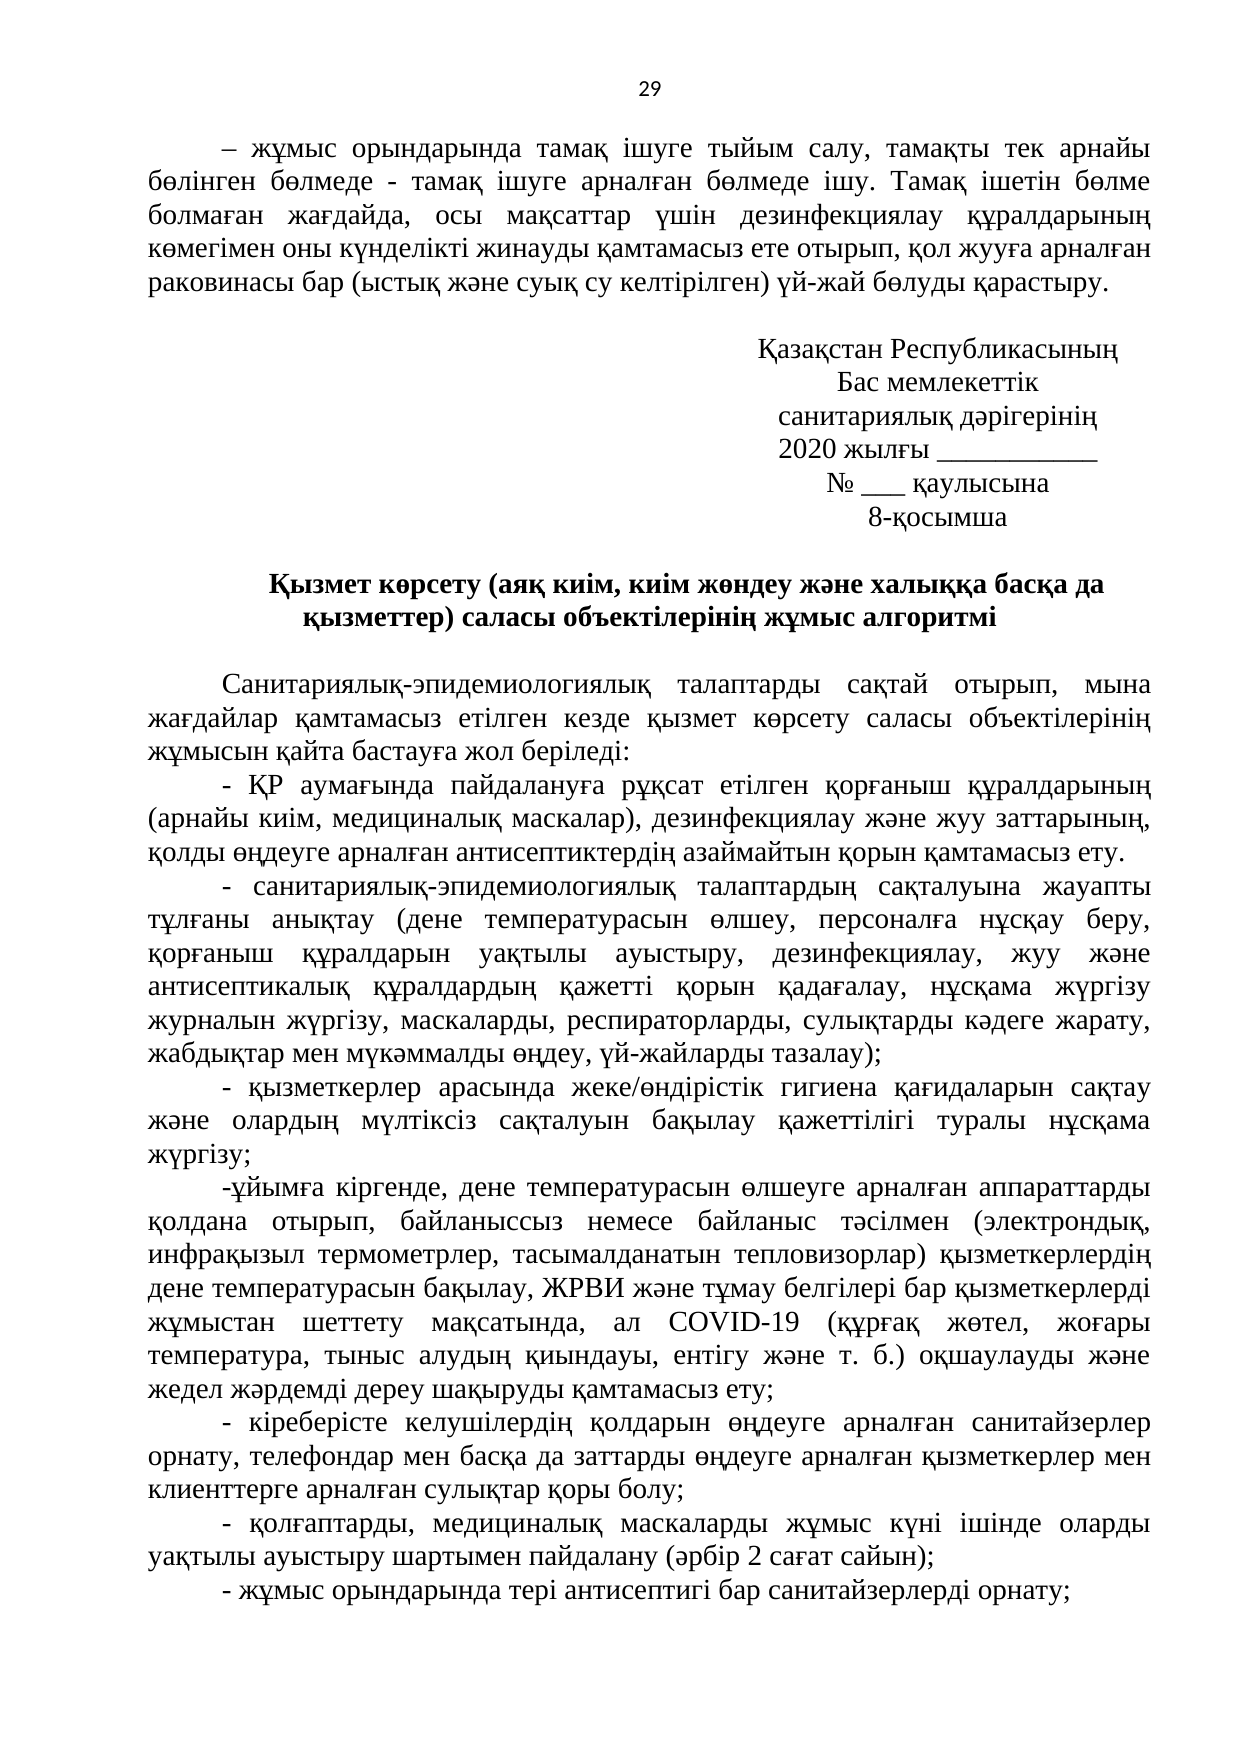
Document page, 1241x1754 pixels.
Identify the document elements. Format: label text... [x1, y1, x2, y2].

text - санитариялық-эпидемиологиялық талаптардың сақталуына жауапты тұлғаны анықтау (дене температурасын өлшеу, персоналға нұсқау беру, қорғаныш құралдарын уақтылы ауыстыру, дезинфекциялау, жуу және антисептикалық құралдардың қажетті қорын қадағалау, нұсқама жүргізу журналын жүргізу, маскаларды, респираторларды, сулықтарды кәдеге жарату, жабдықтар мен мүкәммалды өңдеу, үй-жайларды тазалау); [148, 868, 1152, 1069]
text Қызмет көрсету (аяқ киім, киім жөндеу және халыққа басқа да қызметтер) саласы объектілерінің жұмыс алгоритмі [148, 566, 1152, 633]
text - қолғаптарды, медициналық маскаларды жұмыс күні ішінде оларды уақтылы ауыстыру шартымен пайдалану (әрбір 2 сағат сайын); [148, 1505, 1152, 1572]
text - жұмыс орындарында тері антисептигі бар санитайзерлерді орнату; [148, 1572, 1152, 1606]
text Бас мемлекеттік [724, 364, 1152, 398]
text - ҚР аумағында пайдалануға рұқсат етілген қорғаныш құралдарының (арнайы киім, медициналық маскалар), дезинфекциялау және жуу заттарының, қолды өңдеуге арналған антисептиктердің азаймайтын қорын қамтамасыз ету. [148, 767, 1152, 868]
text 2020 жылғы ___________ [724, 432, 1152, 465]
text санитариялық дәрігерінің [724, 398, 1152, 432]
text 8-қосымша [724, 499, 1152, 532]
text - кіреберісте келушілердің қолдарын өңдеуге арналған санитайзерлер орнату, телефондар мен басқа да заттарды өңдеуге арналған қызметкерлер мен клиенттерге арналған сулықтар қоры болу; [148, 1404, 1152, 1505]
text -ұйымға кіргенде, дене температурасын өлшеуге арналған аппараттарды қолдана отырып, байланыссыз немесе байланыс тәсілмен (электрондық, инфрақызыл термометрлер, тасымалданатын тепловизорлар) қызметкерлердің дене температурасын бақылау, ЖРВИ және тұмау белгілері бар қызметкерлерді жұмыстан шеттету мақсатында, ал COVID-19 (құрғақ жөтел, жоғары температура, тыныс алудың қиындауы, ентігу және т. б.) оқшаулауды және жедел жәрдемді дереу шақыруды қамтамасыз ету; [148, 1169, 1152, 1404]
text – жұмыс орындарында тамақ ішуге тыйым салу, тамақты тек арнайы бөлінген бөлмеде - тамақ ішуге арналған бөлмеде ішу. Тамақ ішетін бөлме болмаған жағдайда, осы мақсаттар үшін дезинфекциялау құралдарының көмегімен оны күнделікті жинауды қамтамасыз ете отырып, қол жууға арналған раковинасы бар (ыстық және суық су келтірілген) үй-жай бөлуды қарастыру. [148, 130, 1152, 297]
text Санитариялық-эпидемиологиялық талаптарды сақтай отырып, мына жағдайлар қамтамасыз етілген кезде қызмет көрсету саласы объектілерінің жұмысын қайта бастауға жол беріледі: [148, 666, 1152, 767]
text № ___ қаулысына [724, 465, 1152, 499]
text Қазақстан Республикасының [724, 331, 1152, 364]
text - қызметкерлер арасында жеке/өндірістік гигиена қағидаларын сақтау және олардың мүлтіксіз сақталуын бақылау қажеттілігі туралы нұсқама жүргізу; [148, 1069, 1152, 1169]
